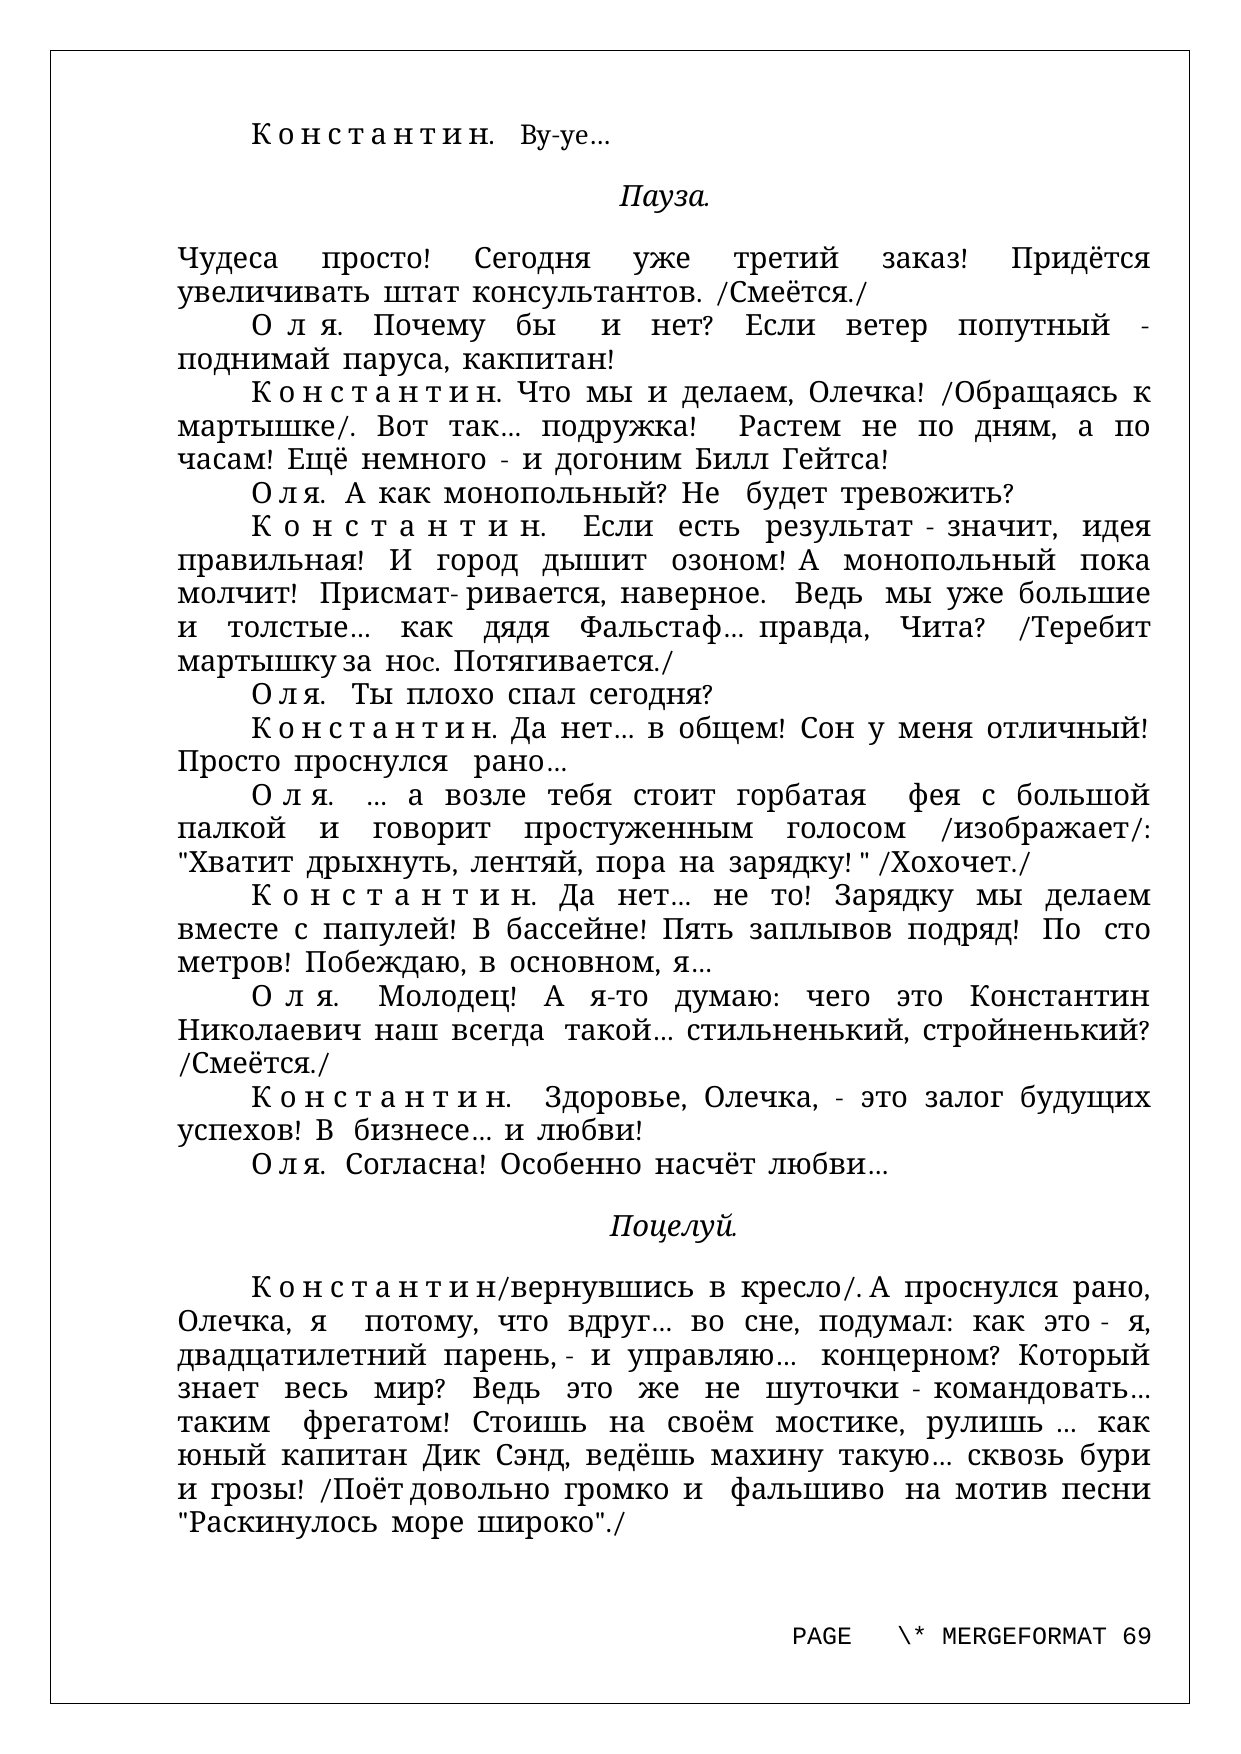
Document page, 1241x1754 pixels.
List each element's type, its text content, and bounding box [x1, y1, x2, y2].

text К о н с т а н т и н. Что мы и делаем, Олечка! /Обращаясь к мартышке/. Вот так… подружка! Растем не по дням, а по часам! Ещё немного - и догоним Билл Гейтса! [177, 376, 1152, 477]
text Пауза. [177, 180, 1152, 213]
text О л я. Молодец! А я-то думаю: чего это Константин Николаевич наш всегда такой… стильненький, стройненький? /Смеётся./ [177, 980, 1152, 1081]
text Поцелуй. [177, 1210, 1152, 1243]
text К о н с т а н т и н. Если есть результат - значит, идея правильная! И город дышит озоном! А монопольный пока молчит! Присмат- ривается, наверное. Ведь мы уже большие и толстые… как дядя Фальстаф… правда, Чита? /Теребит мартышку за ноc. Потягивается./ [177, 511, 1152, 678]
text К о н с т а н т и н. Да нет… не то! Зарядку мы делаем вместе с папулей! В бассейне! Пять заплывов подряд! По сто метров! Побеждаю, в основном, я… [177, 879, 1152, 980]
text К о н с т а н т и н. By-ye… [177, 118, 1152, 152]
text О л я. Согласна! Особенно насчёт любви… [177, 1148, 1152, 1181]
text О л я. … а возле тебя стоит горбатая фея с большой палкой и говорит простуженным голосом /изображает/: "Хватит дрыхнуть, лентяй, пора на зарядку! " /Хохочет./ [177, 779, 1152, 879]
text О л я. Ты плохо спал сегодня? [177, 678, 1152, 712]
text Чудеса просто! Сегодня уже третий заказ! Придётся увеличивать штат консультантов. /Смеётся./ [177, 242, 1152, 309]
text К о н с т а н т и н. Здоровье, Олечка, - это залог будущих успехов! В бизнесе… и любви! [177, 1081, 1152, 1148]
text К о н с т а н т и н. Да нет… в общем! Сон у меня отличный! Просто проснулся рано… [177, 712, 1152, 779]
text О л я. Почему бы и нет? Если ветер попутный - поднимай паруса, какпитан! [177, 309, 1152, 376]
text О л я. А как монопольный? Не будет тревожить? [177, 477, 1152, 511]
text К о н с т а н т и н/вернувшись в кресло/. А проснулся рано, Олечка, я потому, что вдруг… во сне, подумал: как это - я, двадцатилетний парень, - и управляю… концерном? Который знает весь мир? Ведь это же не шуточки - командовать… таким фрегатом! Стоишь на своём мостике, рулишь … как юный капитан Дик Сэнд, ведёшь махину такую… сквозь бури и грозы! /Поёт довольно громко и фальшиво на мотив песни "Раскинулось море широко"./ [177, 1272, 1152, 1540]
